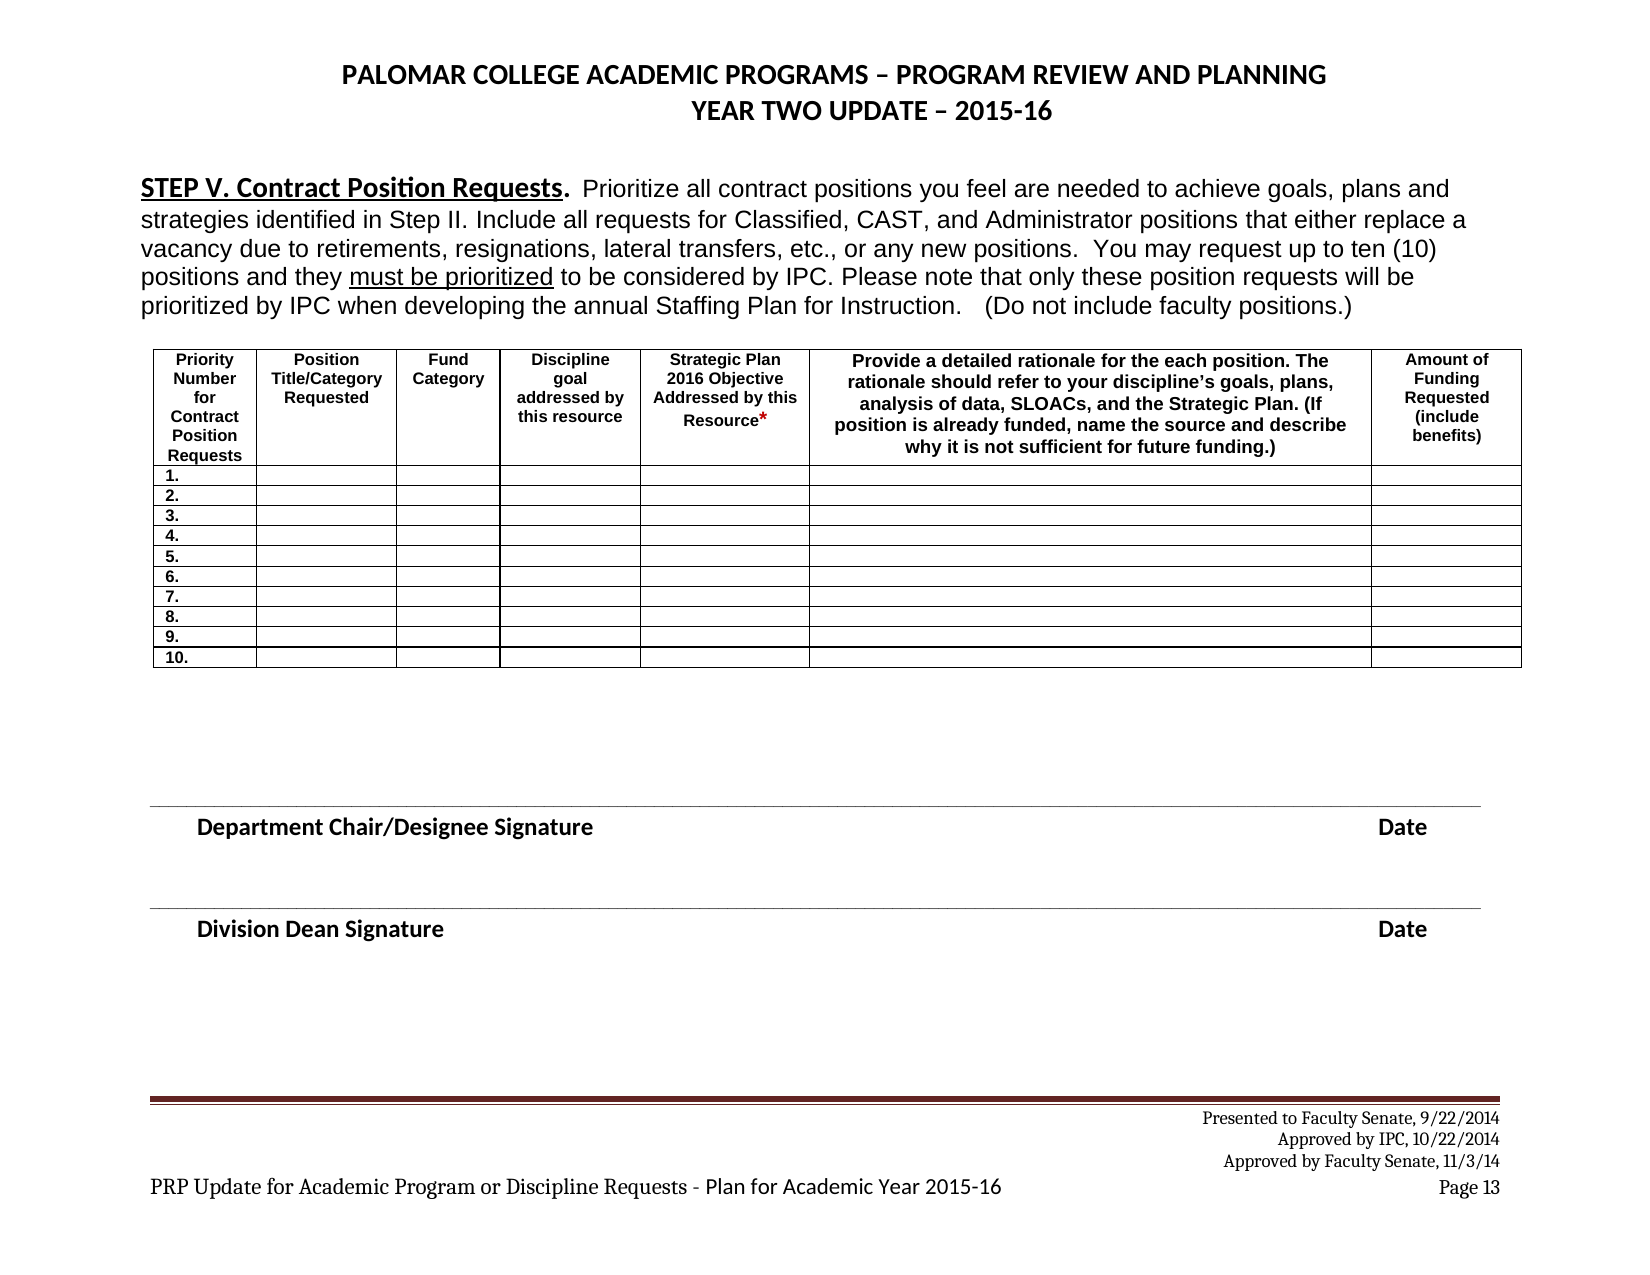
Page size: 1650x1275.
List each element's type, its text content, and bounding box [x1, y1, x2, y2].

table_cell [810, 546, 1371, 566]
table_cell 2. [154, 486, 256, 505]
table_cell 9. [154, 627, 256, 646]
table_cell [810, 648, 1371, 667]
table_cell [1372, 648, 1521, 667]
table_cell [257, 526, 396, 545]
table_header Position Title/Category Requested [257, 350, 396, 464]
table_cell [397, 546, 499, 566]
table_cell 7. [154, 587, 256, 606]
table_cell [501, 526, 640, 545]
table_cell [641, 486, 809, 505]
table_cell [397, 627, 499, 646]
table_cell [397, 526, 499, 545]
table_cell [810, 567, 1371, 586]
table_cell [257, 506, 396, 525]
table_cell [501, 587, 640, 606]
table_cell [501, 486, 640, 505]
table_cell [257, 627, 396, 646]
table_cell [397, 486, 499, 505]
text STEP V. Contract Position Requests. Prioritize all contract positions you feel are needed to achieve goals, plans and strategies identified in Step II. Include all requests for Classified, CAST, and Administrator positions that either replace a vacancy due to retirements, resignations, lateral transfers, etc., or any new positions. You may request up to ten (10) positions and they must be prioritized to be considered by IPC. Please note that only these position requests will be prioritized by IPC when developing the annual Staffing Plan for Instruction. (Do not include faculty positions.) [141, 169, 1500, 320]
table_cell [1372, 486, 1521, 505]
table_cell [501, 627, 640, 646]
text Department Chair/Designee Signature Date [150, 811, 1500, 841]
table_cell [257, 648, 396, 667]
table_cell [641, 648, 809, 667]
table_cell [501, 607, 640, 626]
table_header Fund Category [397, 350, 499, 464]
table_cell [1372, 627, 1521, 646]
table_cell [501, 506, 640, 525]
table_cell [501, 567, 640, 586]
table_cell 5. [154, 546, 256, 566]
table_cell [810, 466, 1371, 485]
table_cell [397, 466, 499, 485]
table_cell [810, 587, 1371, 606]
table_cell [641, 546, 809, 566]
table_cell [397, 587, 499, 606]
table_header Priority Number for Contract Position Requests [154, 350, 256, 464]
table_cell [641, 627, 809, 646]
table_cell 3. [154, 506, 256, 525]
table_cell [810, 607, 1371, 626]
table_cell [1372, 567, 1521, 586]
table_cell [257, 587, 396, 606]
table_cell [257, 546, 396, 566]
table_cell [397, 648, 499, 667]
table_cell [257, 607, 396, 626]
table_cell [641, 607, 809, 626]
table_header Strategic Plan 2016 Objective Addressed by this Resource* [641, 350, 809, 464]
table_cell [501, 648, 640, 667]
table_cell [1372, 466, 1521, 485]
text Division Dean Signature Date [150, 913, 1500, 944]
table_cell [641, 526, 809, 545]
table_cell [501, 546, 640, 566]
table_cell [810, 486, 1371, 505]
table_cell 8. [154, 607, 256, 626]
table_cell [641, 587, 809, 606]
table_cell [810, 506, 1371, 525]
table_cell [810, 526, 1371, 545]
table_cell [1372, 506, 1521, 525]
table_cell [641, 506, 809, 525]
table_cell [257, 486, 396, 505]
table_cell [1372, 587, 1521, 606]
table_cell [1372, 526, 1521, 545]
table_cell [641, 567, 809, 586]
table_header Discipline goal addressed by this resource [501, 350, 640, 464]
table_header Provide a detailed rationale for the each position. The rationale should refer to your discipline’s goals, plans, analysis of data, SLOACs, and the Strategic Plan. (If position is already funded, name the source and describe why it is not sufficient for future funding.) [810, 350, 1371, 464]
table_cell [397, 607, 499, 626]
table_cell [1372, 607, 1521, 626]
table_cell [1372, 546, 1521, 566]
table_cell 10. [154, 648, 256, 667]
table_cell 6. [154, 567, 256, 586]
table_cell 1. [154, 466, 256, 485]
table_cell [810, 627, 1371, 646]
table_cell [257, 567, 396, 586]
table_cell [397, 506, 499, 525]
table_cell 4. [154, 526, 256, 545]
table_cell [641, 466, 809, 485]
table_cell [257, 466, 396, 485]
table_cell [397, 567, 499, 586]
table_cell [501, 466, 640, 485]
table_header Amount of Funding Requested (include benefits) [1372, 350, 1521, 464]
